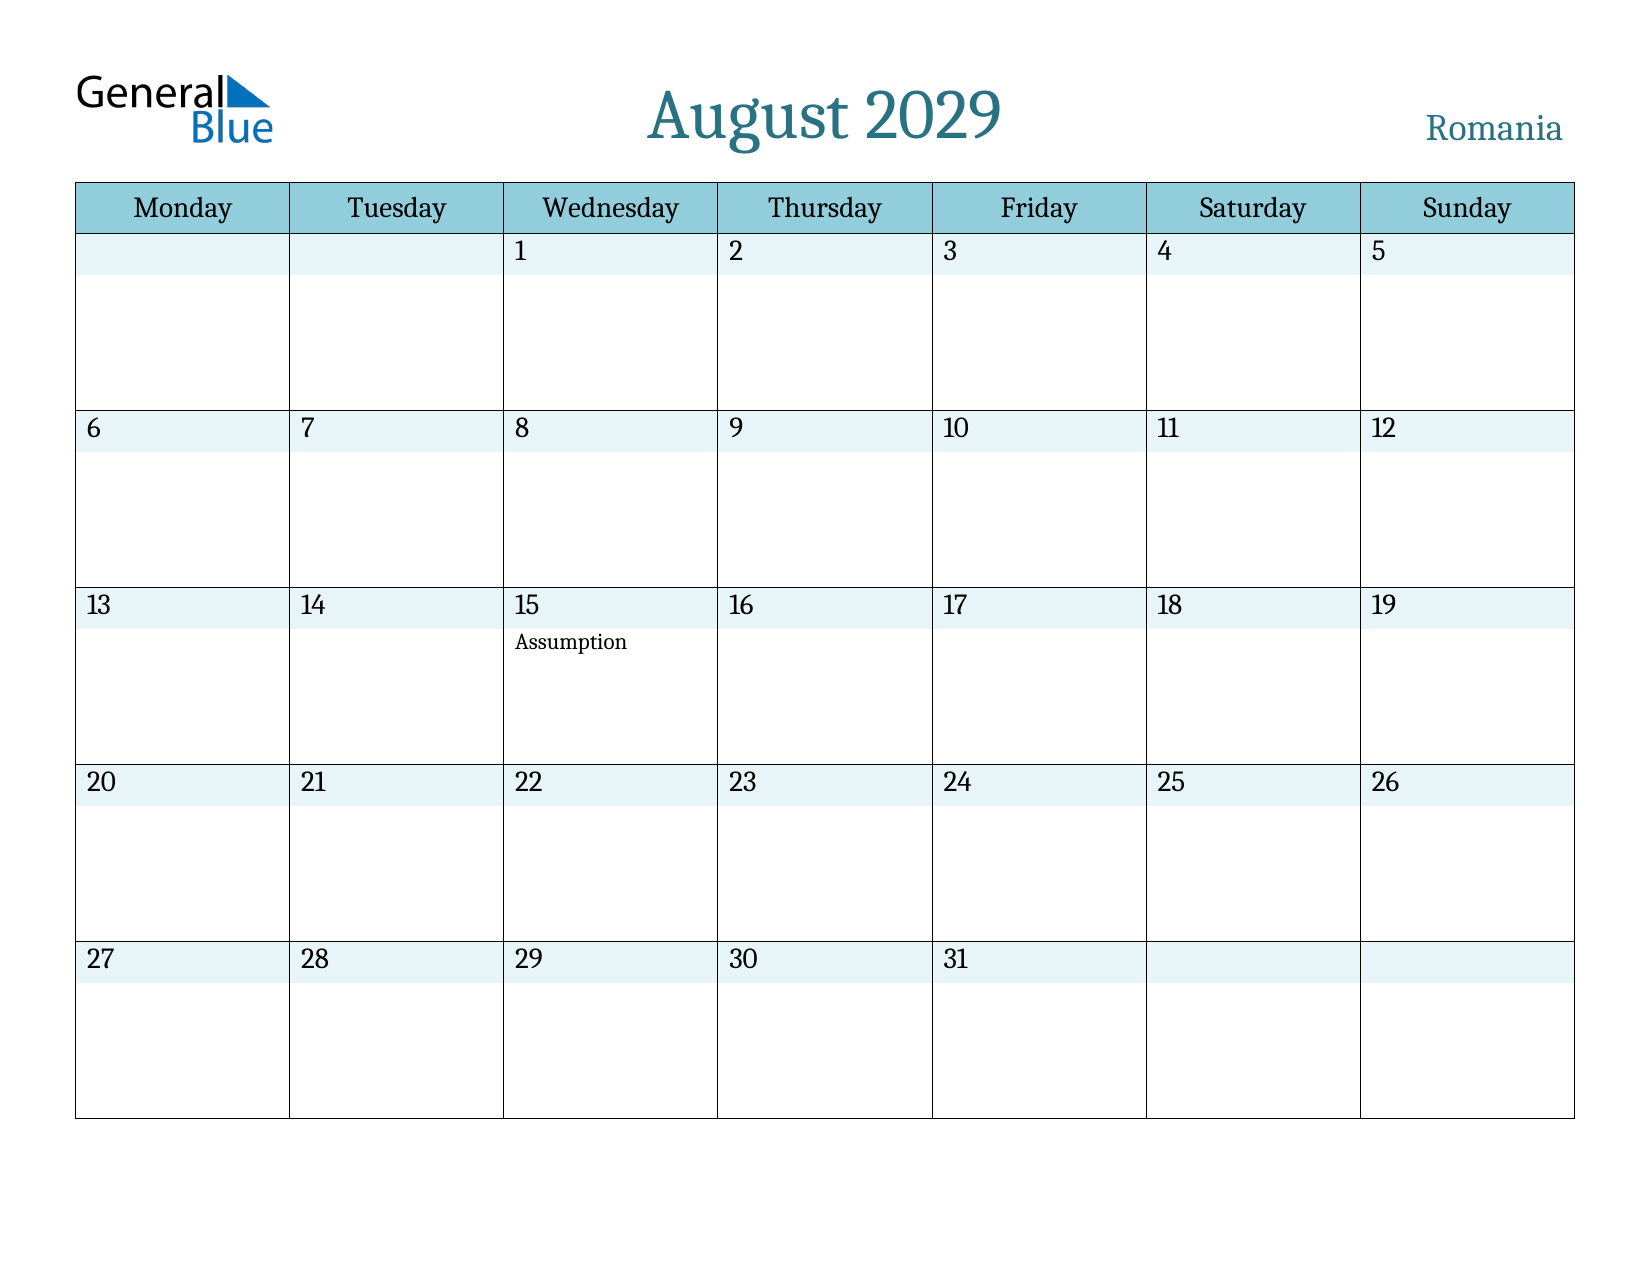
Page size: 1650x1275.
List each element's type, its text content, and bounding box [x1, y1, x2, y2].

table_cell [1361, 452, 1574, 587]
table_cell [76, 452, 289, 587]
table_cell [76, 234, 289, 275]
table_cell 27 [76, 942, 289, 983]
table_cell [290, 629, 503, 764]
table_cell [933, 452, 1146, 587]
table_cell [290, 452, 503, 587]
table_header [76, 75, 503, 182]
table_cell 7 [290, 411, 503, 452]
table_cell [933, 806, 1146, 941]
table_cell [1147, 629, 1360, 764]
table_cell [1147, 452, 1360, 587]
table_cell [290, 806, 503, 941]
table_cell [1147, 275, 1360, 410]
table_cell 3 [933, 234, 1146, 275]
table_cell [933, 275, 1146, 410]
table_cell [718, 983, 932, 1118]
table_cell [933, 983, 1146, 1118]
table_cell 11 [1147, 411, 1360, 452]
table_cell 19 [1361, 588, 1574, 629]
table_cell [504, 806, 717, 941]
table_cell [76, 806, 289, 941]
picture [77, 75, 273, 143]
table_cell [504, 275, 717, 410]
table_cell 14 [290, 588, 503, 629]
table_cell [933, 629, 1146, 764]
table_cell 25 [1147, 765, 1360, 806]
table_cell 13 [76, 588, 289, 629]
table_cell 15 [504, 588, 717, 629]
table_cell [504, 983, 717, 1118]
table_cell 24 [933, 765, 1146, 806]
table_cell Friday [933, 183, 1146, 233]
table_cell 18 [1147, 588, 1360, 629]
table_cell [718, 629, 932, 764]
table_cell [718, 452, 932, 587]
table_cell [290, 234, 503, 275]
table_cell 31 [933, 942, 1146, 983]
table_cell [1361, 275, 1574, 410]
table_cell 26 [1361, 765, 1574, 806]
table_cell 23 [718, 765, 932, 806]
table_cell 4 [1147, 234, 1360, 275]
table_cell [290, 983, 503, 1118]
table_cell [76, 629, 289, 764]
table_cell Saturday [1147, 183, 1360, 233]
table_cell 5 [1361, 234, 1574, 275]
table_cell 2 [718, 234, 932, 275]
table_cell Sunday [1361, 183, 1574, 233]
table_cell Tuesday [290, 183, 503, 233]
table_cell [504, 452, 717, 587]
table_cell [1361, 806, 1574, 941]
table_cell [290, 275, 503, 410]
table_cell [1147, 983, 1360, 1118]
table_cell 17 [933, 588, 1146, 629]
table_cell 28 [290, 942, 503, 983]
table_cell Assumption [504, 629, 717, 764]
table_cell [1147, 942, 1360, 983]
table_cell 8 [504, 411, 717, 452]
table_header August 2029 [504, 75, 1146, 182]
table_cell Monday [76, 183, 289, 233]
table_cell 21 [290, 765, 503, 806]
table_cell 30 [718, 942, 932, 983]
table_cell Thursday [718, 183, 932, 233]
table_cell [718, 806, 932, 941]
table_cell [1361, 983, 1574, 1118]
table_cell 29 [504, 942, 717, 983]
table_cell Wednesday [504, 183, 717, 233]
table_cell 1 [504, 234, 717, 275]
table_cell 10 [933, 411, 1146, 452]
table_cell [1361, 629, 1574, 764]
table_cell 20 [76, 765, 289, 806]
table_cell [76, 983, 289, 1118]
table_cell [1361, 942, 1574, 983]
table_cell 22 [504, 765, 717, 806]
table_cell [76, 275, 289, 410]
table_cell [1147, 806, 1360, 941]
table_cell 12 [1361, 411, 1574, 452]
table_header Romania [1146, 75, 1574, 182]
table_cell 16 [718, 588, 932, 629]
table_cell 9 [718, 411, 932, 452]
table_cell [718, 275, 932, 410]
table_cell 6 [76, 411, 289, 452]
